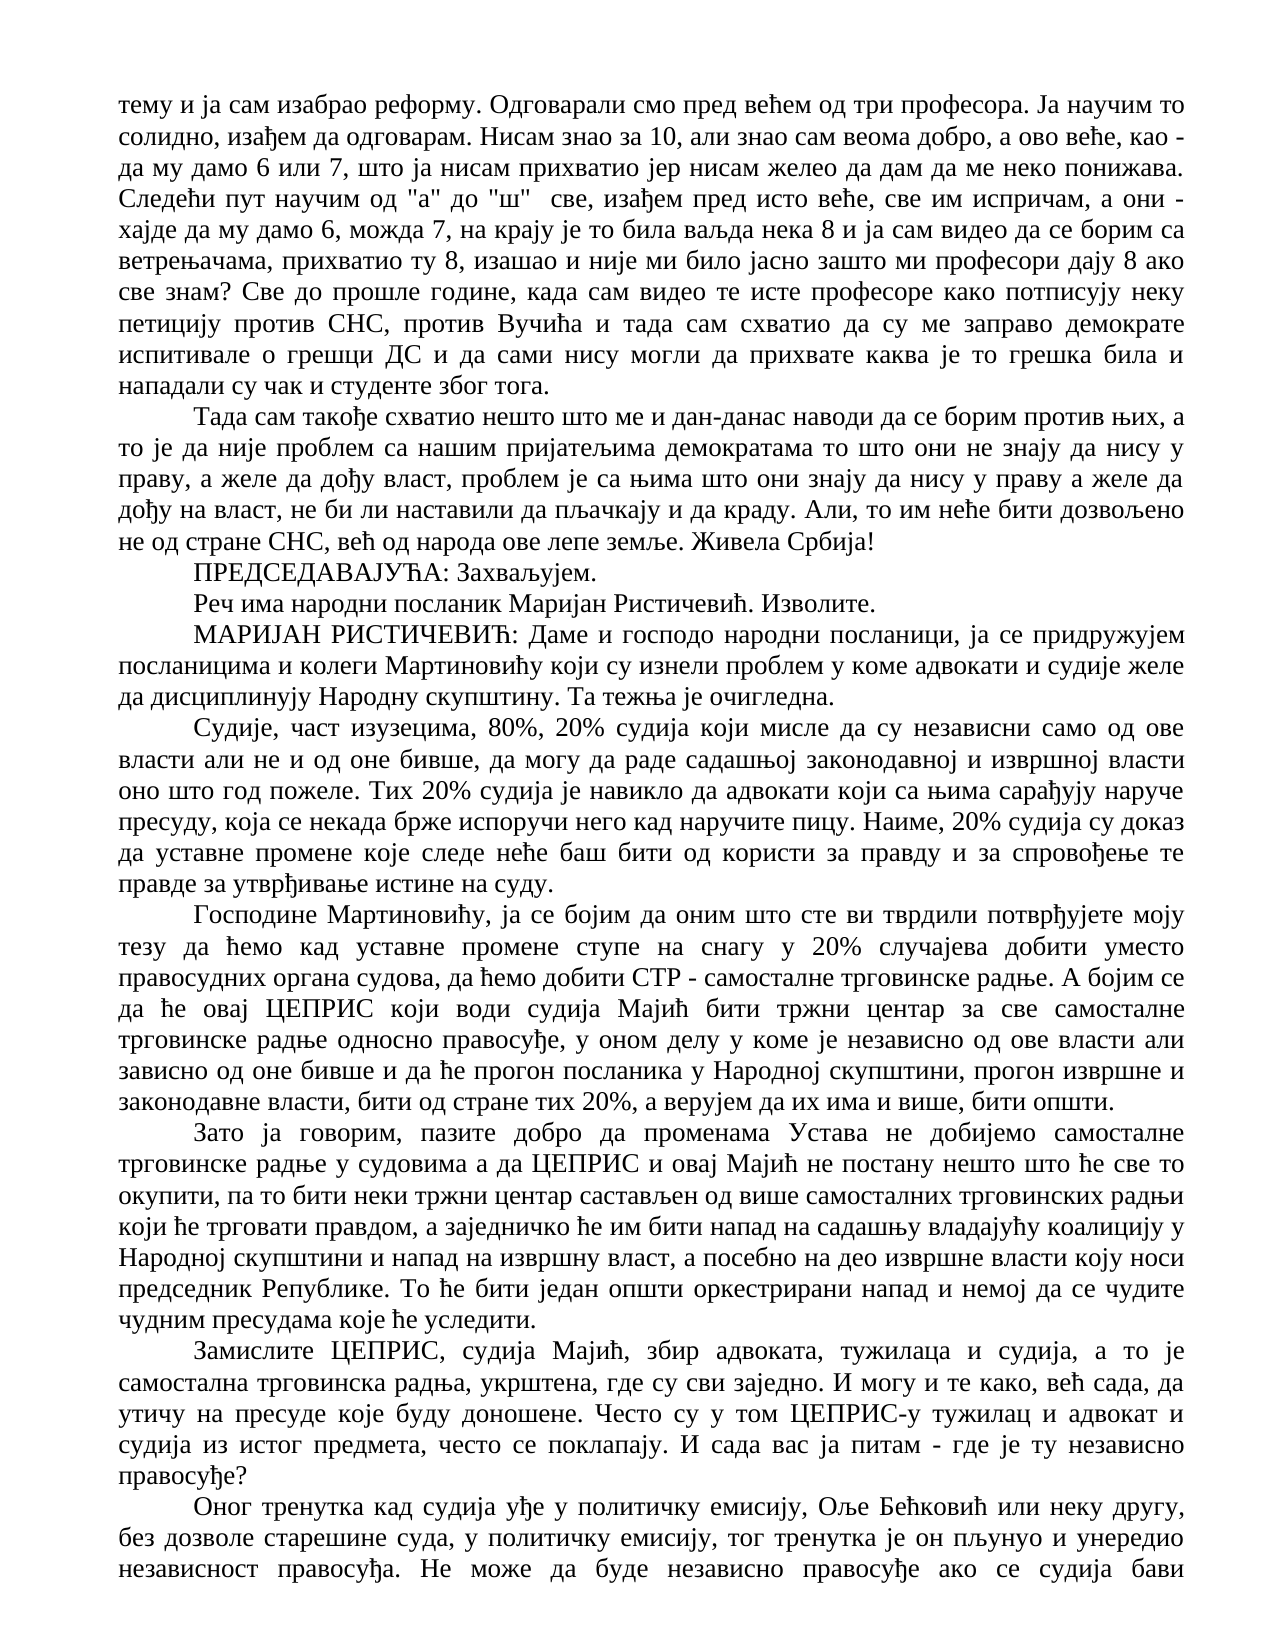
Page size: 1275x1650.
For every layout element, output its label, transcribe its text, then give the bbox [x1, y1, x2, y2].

text ПРЕДСЕДАВАЈУЋА: Захваљујем. [118, 556, 1186, 587]
text Судије, част изузецима, 80%, 20% судија који мисле да су независни само од ове власти али не и од оне бивше, да могу да раде садашњој законодавној и извршној власти оно што год пожеле. Тих 20% судија је навикло да адвокати који са њима сарађују наруче пресуду, која се некада брже испоручи него кад наручите пицу. Наиме, 20% судија су доказ да уставне промене које следе неће баш бити од користи за правду и за спровођење те правде за утврђивање истине на суду. [118, 712, 1186, 898]
text Господине Мартиновићу, ја се бојим да оним што сте ви тврдили потврђујете моју тезу да ћемо кад уставне промене ступе на снагу у 20% случајева добити уместо правосудних органа судова, да ћемо добити СТР - самосталне трговинске радње. А бојим се да ће овај ЦЕПРИС који води судија Мајић бити тржни центар за све самосталне трговинске радње односно правосуђе, у оном делу у коме је независно од ове власти али зависно од оне бивше и да ће прогон посланика у Народној скупштини, прогон извршне и законодавне власти, бити од стране тих 20%, а верујем да их има и више, бити општи. [118, 898, 1186, 1116]
text Реч има народни посланик Маријан Ристичевић. Изволите. [118, 587, 1186, 618]
text МАРИЈАН РИСТИЧЕВИЋ: Даме и господо народни посланици, ја се придружујем посланицима и колеги Мартиновићу који су изнели проблем у коме адвокати и судије желе да дисциплинују Народну скупштину. Та тежња је очигледна. [118, 618, 1186, 712]
text Замислите ЦЕПРИС, судија Мајић, збир адвоката, тужилаца и судија, а то је самостална трговинска радња, укрштена, где су сви заједно. И могу и те како, већ сада, да утичу на пресуде које буду доношене. Често су у том ЦЕПРИС-у тужилац и адвокат и судија из истог предмета, често се поклапају. И сада вас ја питам - где је ту независно правосуђе? [118, 1334, 1186, 1490]
text Тада сам такође схватио нешто што ме и дан-данас наводи да се борим против њих, а то је да није проблем са нашим пријатељима демократама то што они не знају да нису у праву, а желе да дођу власт, проблем је са њима што они знају да нису у праву а желе да дођу на власт, не би ли наставили да пљачкају и да краду. Али, то им неће бити дозвољено не од стране СНС, већ од народа ове лепе земље. Живела Србија! [118, 400, 1186, 556]
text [118, 1490, 1186, 1584]
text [118, 89, 1186, 400]
text Зато ја говорим, пазите добро да променама Устава не добијемо самосталне трговинске радње у судовима а да ЦЕПРИС и овај Мајић не постану нешто што ће све то окупити, па то бити неки тржни центар састављен од више самосталних трговинских радњи који ће трговати правдом, а заједничко ће им бити напад на садашњу владајућу коалицију у Народној скупштини и напад на извршну власт, а посебно на део извршне власти коју носи председник Републике. То ће бити један општи оркестрирани напад и немој да се чудите чудним пресудама које ће уследити. [118, 1116, 1186, 1334]
